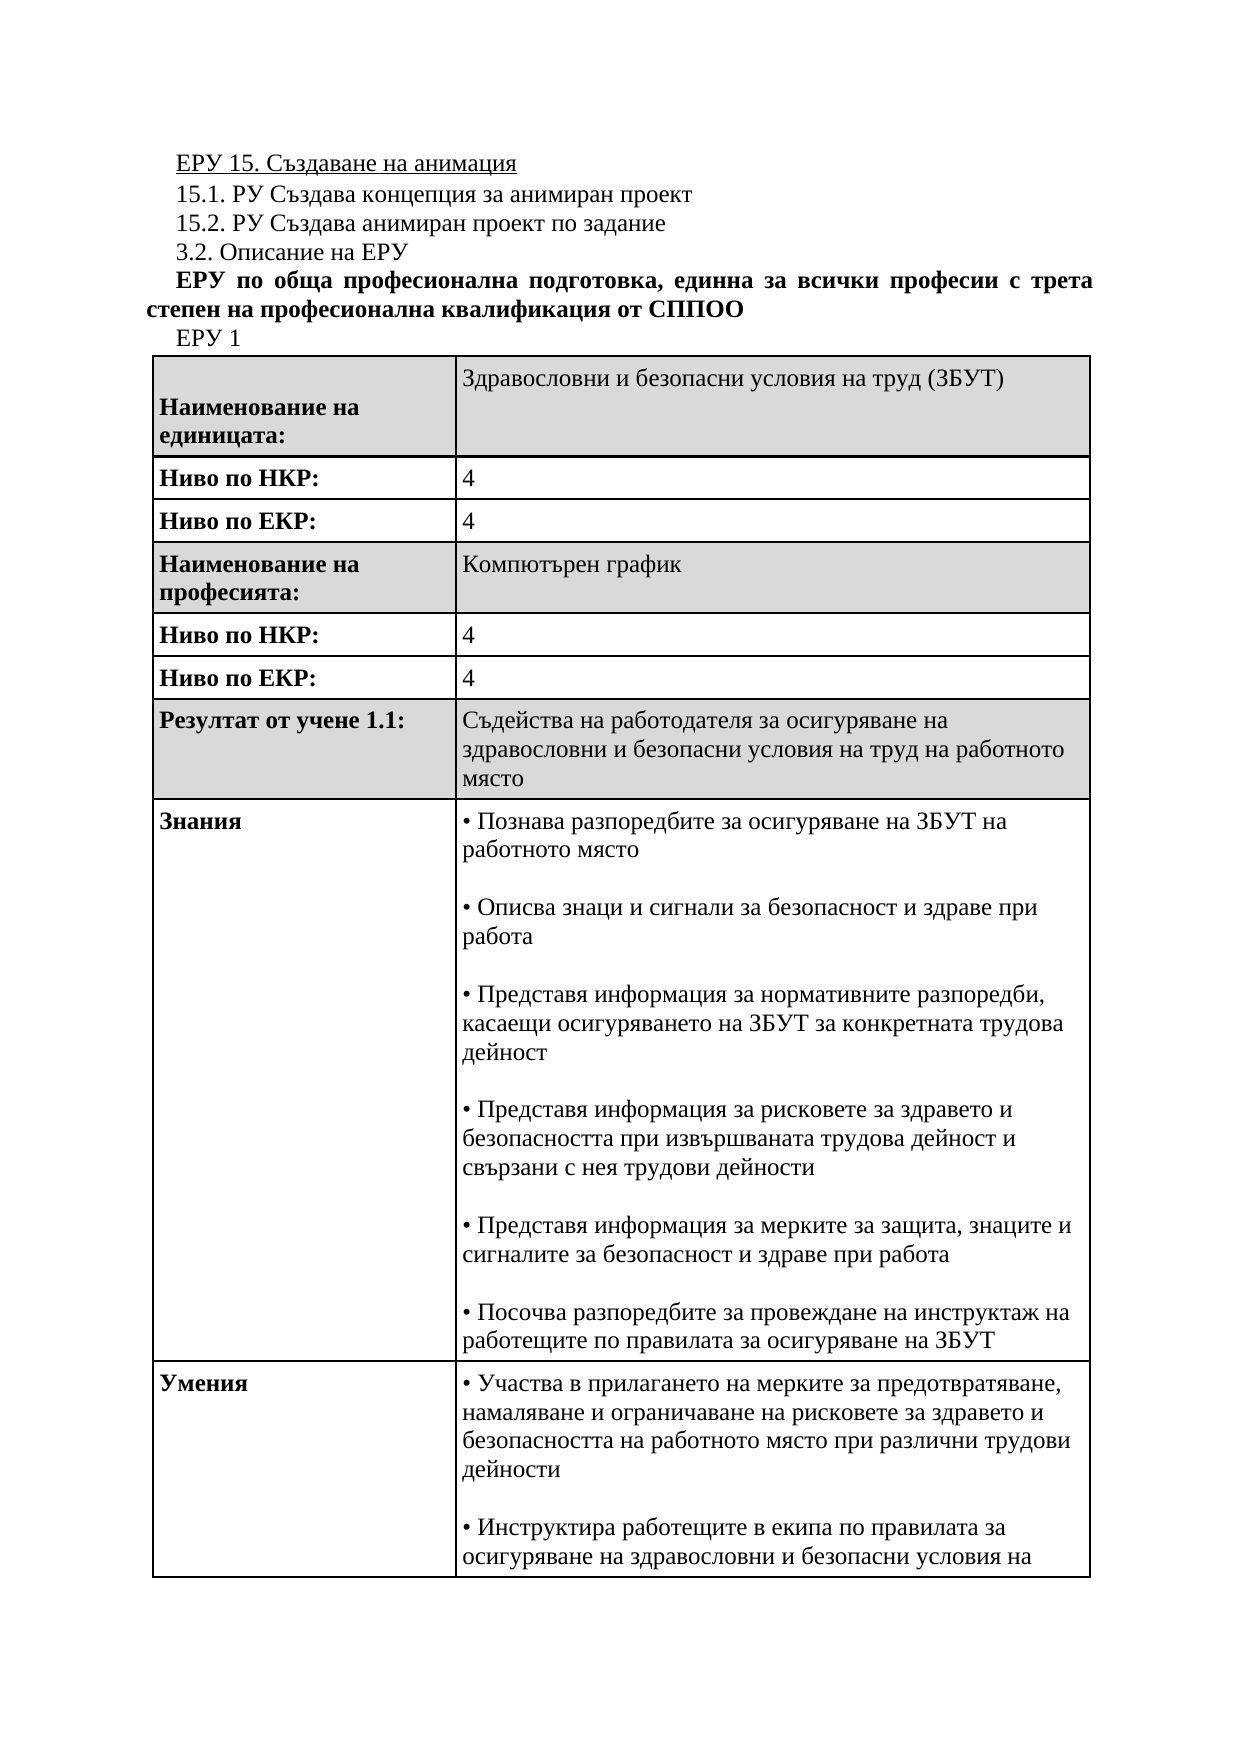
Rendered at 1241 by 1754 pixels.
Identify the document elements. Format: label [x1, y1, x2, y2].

table_cell [146, 148, 1094, 1578]
